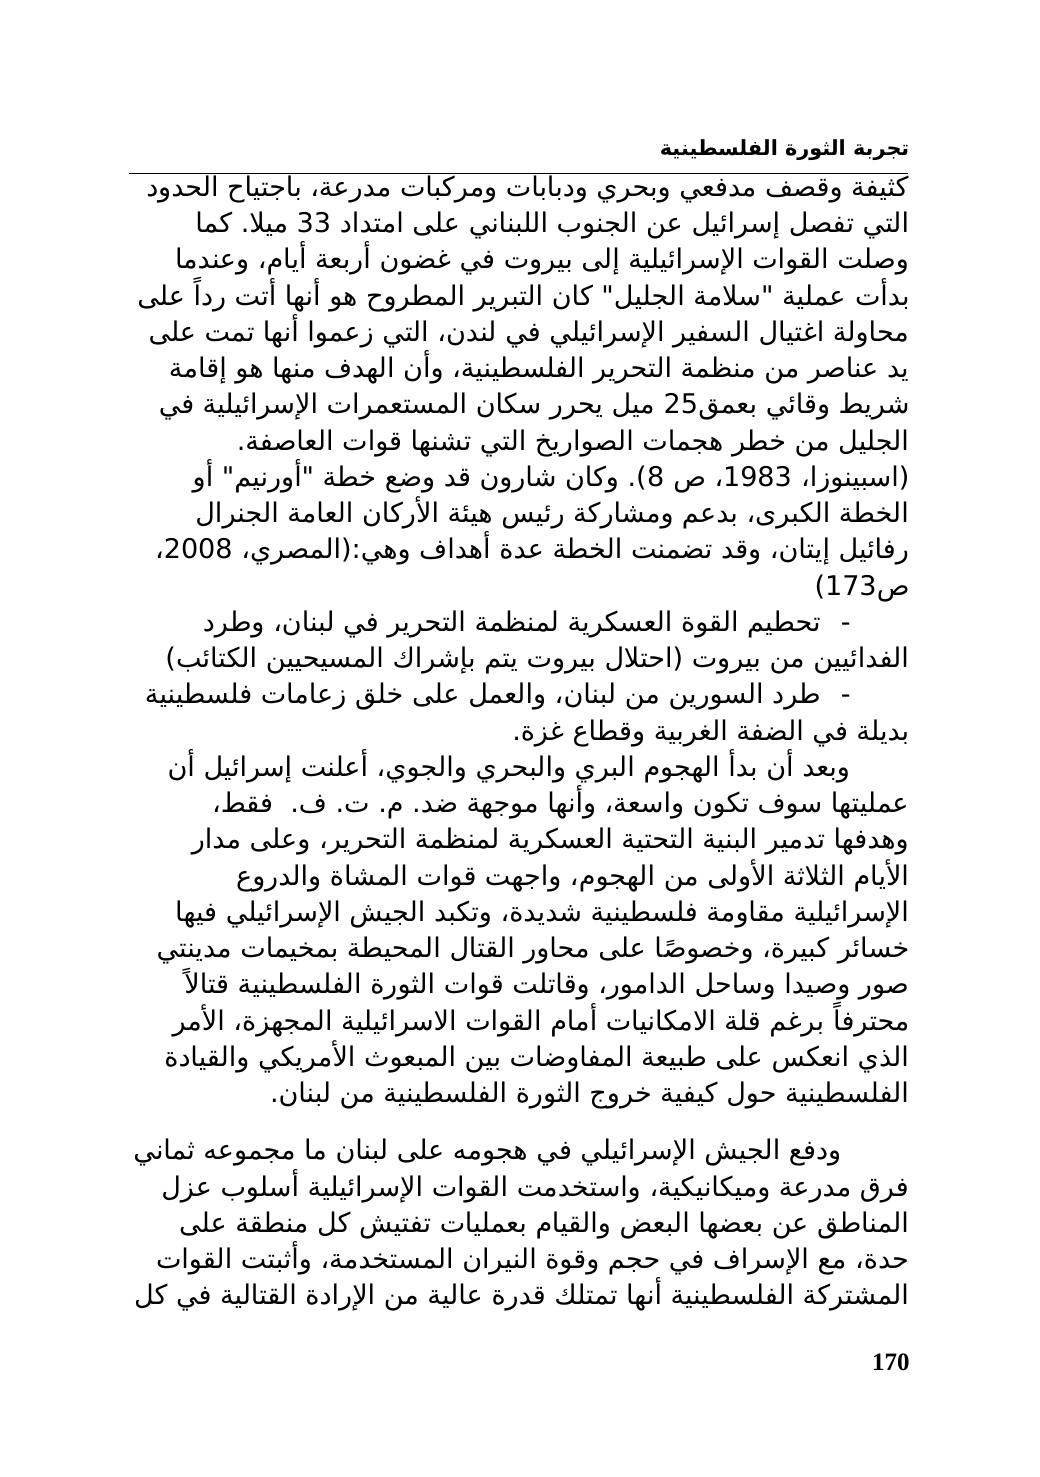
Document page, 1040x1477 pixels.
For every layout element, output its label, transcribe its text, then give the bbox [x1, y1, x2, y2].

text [130, 1135, 909, 1311]
text - تحطيم القوة العسكرية لمنظمة التحرير في لبنان، وطرد الفدائيين من بيروت (احتلال بيروت يتم بإشراك المسيحيين الكتائب) [130, 606, 909, 674]
text وبعد أن بدأ الهجوم البري والبحري والجوي، أعلنت إسرائيل أن عمليتها سوف تكون واسعة، وأنها موجهة ضد. م. ت. ف. فقط، وهدفها تدمير البنية التحتية العسكرية لمنظمة التحرير، وعلى مدار الأيام الثلاثة الأولى من الهجوم، واجهت قوات المشاة والدروع الإسرائيلية مقاومة فلسطينية شديدة، وتكبد الجيش الإسرائيلي فيها خسائر كبيرة، وخصوصًا على محاور القتال المحيطة بمخيمات مدينتي صور وصيدا وساحل الدامور، وقاتلت قوات الثورة الفلسطينية قتالاً محترفاً برغم قلة الامكانيات أمام القوات الاسرائيلية المجهزة، الأمر الذي انعكس على طبيعة المفاوضات بين المبعوث الأمريكي والقيادة الفلسطينية حول كيفية خروج الثورة الفلسطينية من لبنان. [130, 751, 909, 1109]
text - طرد السورين من لبنان، والعمل على خلق زعامات فلسطينية بديلة في الضفة الغربية وقطاع غزة. [130, 679, 909, 747]
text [130, 171, 909, 602]
